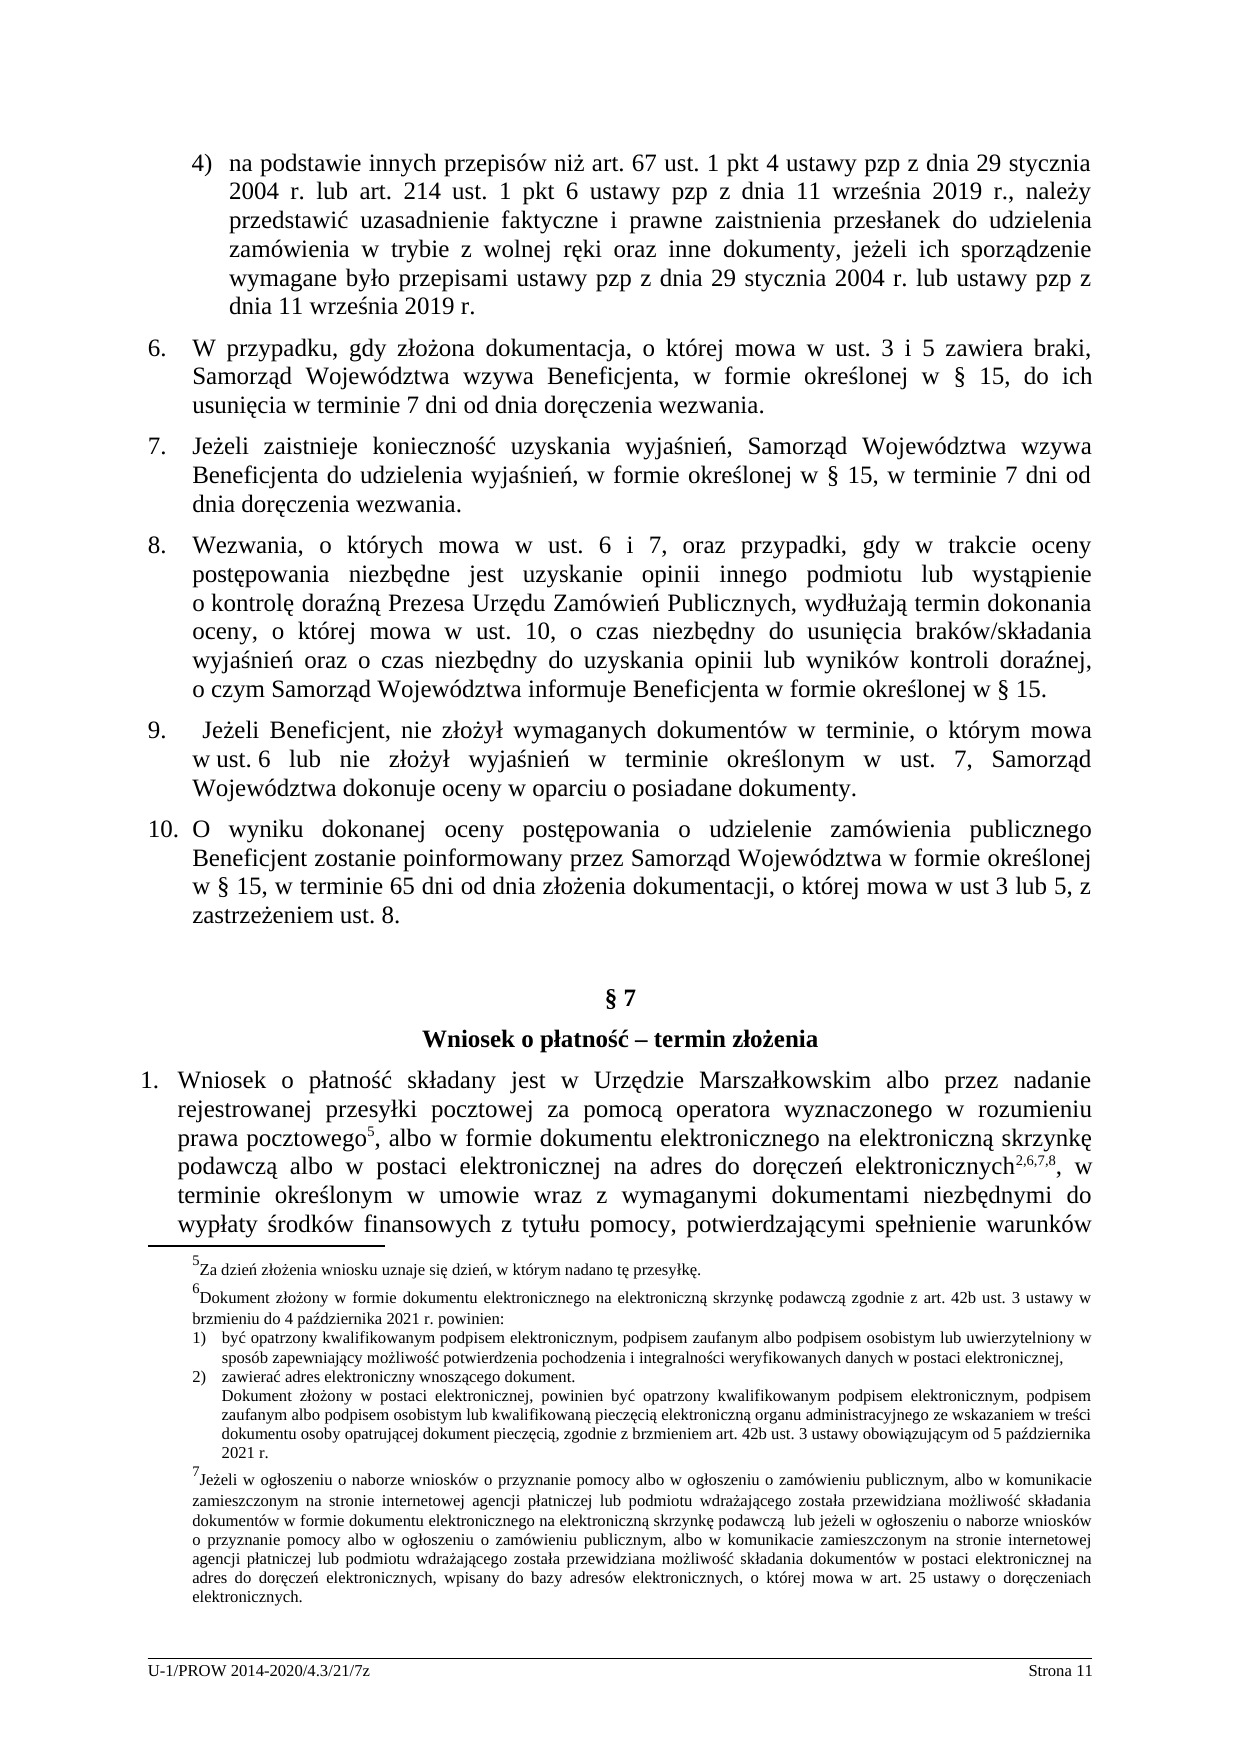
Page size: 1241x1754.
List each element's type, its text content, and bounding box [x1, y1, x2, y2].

list Jeżeli zaistnieje konieczność uzyskania wyjaśnień, Samorząd Województwa wzywa Beneficjenta do udzielenia wyjaśnień, w formie określonej w § 15, w terminie 7 dni od dnia doręczenia wezwania. [148, 431, 1092, 518]
list W przypadku, gdy złożona dokumentacja, o której mowa w ust. 3 i 5 zawiera braki, Samorząd Województwa wzywa Beneficjenta, w formie określonej w § 15, do ich usunięcia w terminie 7 dni od dnia doręczenia wezwania. [148, 333, 1092, 419]
text Wniosek o płatność – termin złożenia [148, 1024, 1092, 1053]
list O wyniku dokonanej oceny postępowania o udzielenie zamówienia publicznego Beneficjent zostanie poinformowany przez Samorząd Województwa w formie określonej w § 15, w terminie 65 dni od dnia złożenia dokumentacji, o której mowa w ust 3 lub 5, z zastrzeżeniem ust. 8. [148, 814, 1092, 929]
list Wezwania, o których mowa w ust. 6 i 7, oraz przypadki, gdy w trakcie oceny postępowania niezbędne jest uzyskanie opinii innego podmiotu lub wystąpienie o kontrolę doraźną Prezesa Urzędu Zamówień Publicznych, wydłużają termin dokonania oceny, o której mowa w ust. 10, o czas niezbędny do usunięcia braków/składania wyjaśnień oraz o czas niezbędny do uzyskania opinii lub wyników kontroli doraźnej, o czym Samorząd Województwa informuje Beneficjenta w formie określonej w § 15. [148, 530, 1092, 703]
list na podstawie innych przepisów niż art. 67 ust. 1 pkt 4 ustawy pzp z dnia 29 stycznia 2004 r. lub art. 214 ust. 1 pkt 6 ustawy pzp z dnia 11 września 2019 r., należy przedstawić uzasadnienie faktyczne i prawne zaistnienia przesłanek do udzielenia zamówienia w trybie z wolnej ręki oraz inne dokumenty, jeżeli ich sporządzenie wymagane było przepisami ustawy pzp z dnia 29 stycznia 2004 r. lub ustawy pzp z dnia 11 września 2019 r. [191, 148, 1092, 320]
text § 7 [148, 983, 1092, 1011]
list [140, 1065, 1092, 1238]
list Jeżeli Beneficjent, nie złożył wymaganych dokumentów w terminie, o którym mowa w ust. 6 lub nie złożył wyjaśnień w terminie określonym w ust. 7, Samorząd Województwa dokonuje oceny w oparciu o posiadane dokumenty. [148, 715, 1092, 801]
